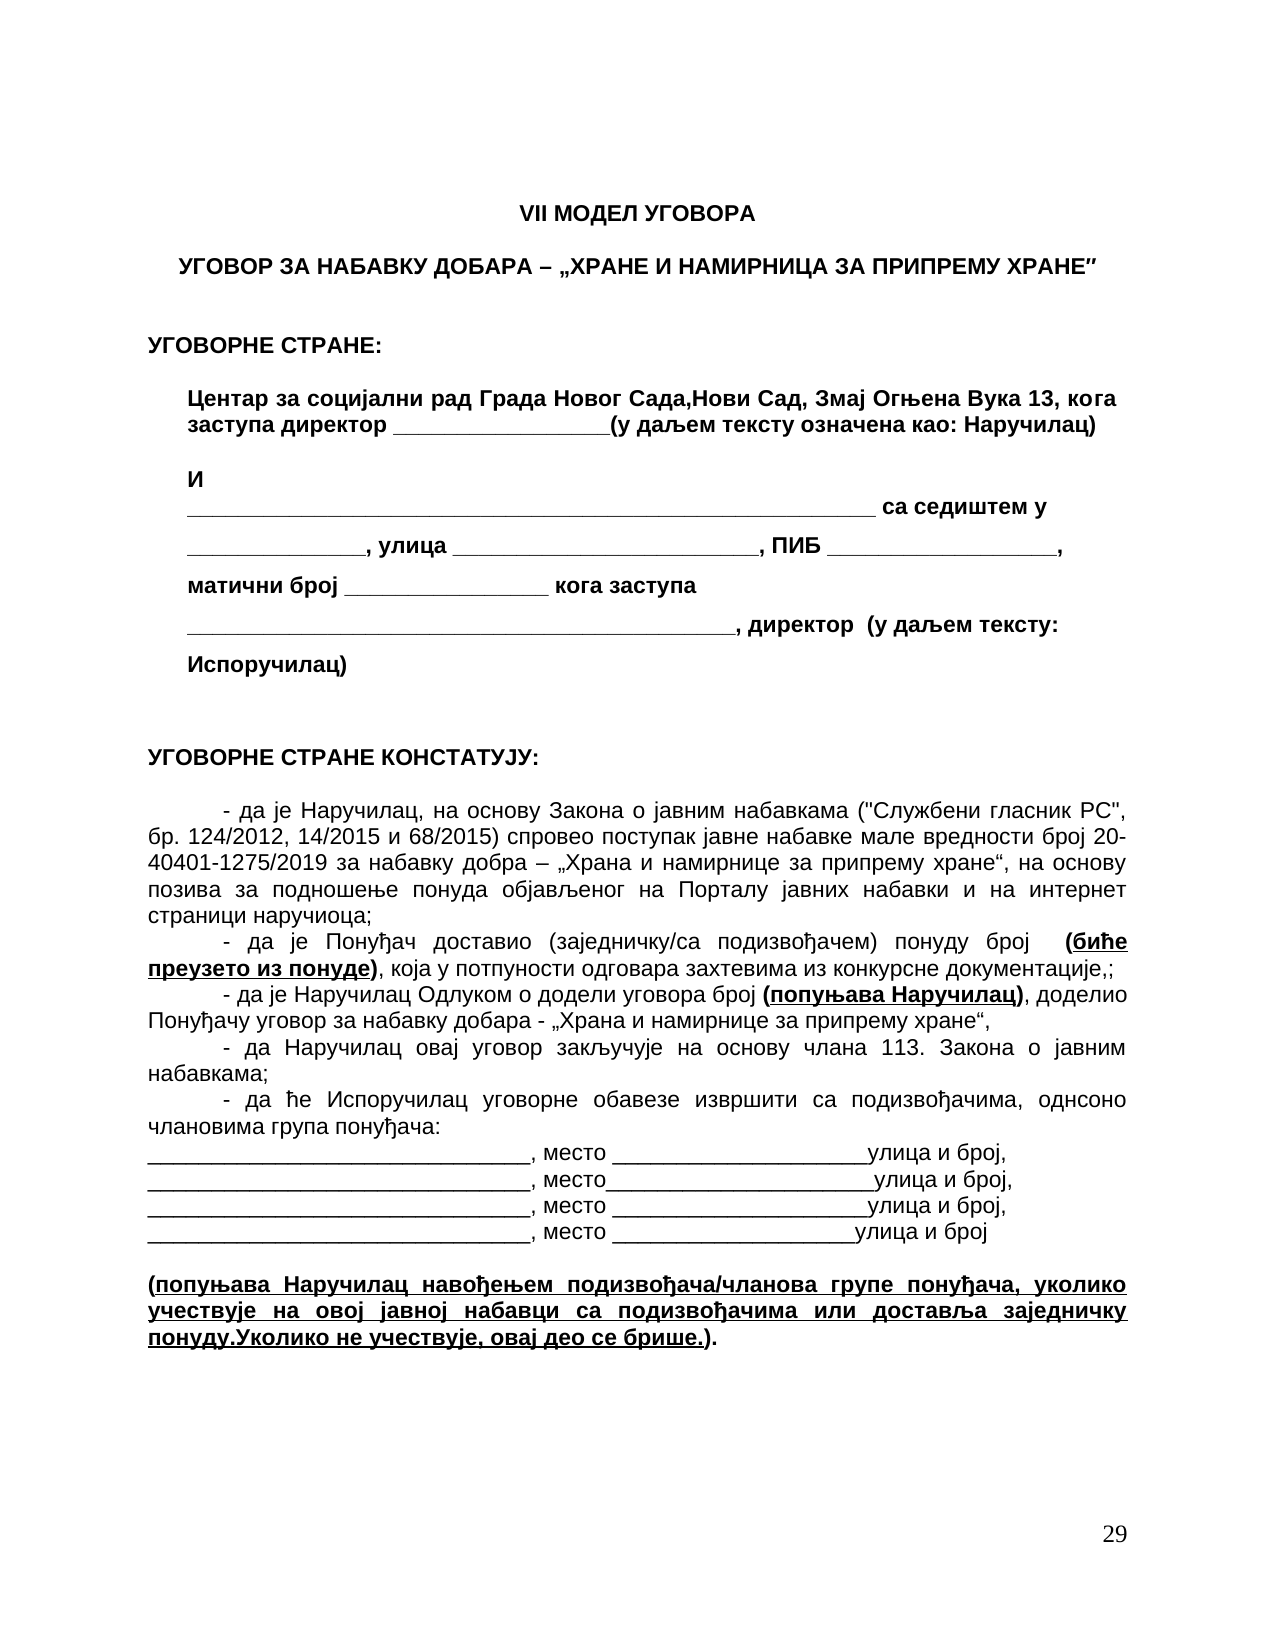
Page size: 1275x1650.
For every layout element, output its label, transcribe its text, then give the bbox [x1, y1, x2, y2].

text УГОВОРНЕ СТРАНЕ: [148, 332, 1127, 358]
text - да је Понуђач доставио (заједничку/са подизвођачем) понуду број (биће преузето из понуде), која у потпуности одговара захтевима из конкурсне документације,; [148, 928, 1127, 981]
text ______________________________, место ___________________улица и број [148, 1218, 1127, 1244]
table_header Центар за социјални рад Града Новог Сада,Нови Сад, Змај Огњена Вука 13, кога заступа директор _________________(у даљем тексту означена као: Наручилац) [176, 385, 1127, 466]
text - да је Наручилац Одлуком о додели уговора број (попуњава Наручилац), доделио Понуђачу уговор за набавку добара - „Храна и намирнице за припрему хране“, [148, 981, 1127, 1034]
text (попуњава Наручилац навођењем подизвођача/чланова групе понуђача, уколико учествује на овој јавној набавци са подизвођачима или доставља заједничку понуду.Уколико не учествује, овај део се брише.). [148, 1271, 1127, 1320]
text (попуњава Наручилац навођењем подизвођача/чланова групе понуђача, уколико учествује на овој јавној набавци са подизвођачима или доставља заједничку понуду.Уколико не учествује, овај део се брише.). [148, 1321, 1127, 1350]
text УГОВОРНЕ СТРАНЕ КОНСТАТУЈУ: [148, 744, 1127, 770]
text - да Наручилац овај уговор закључује на основу члана 113. Закона о јавним набавкама; [148, 1034, 1127, 1086]
table_cell И [176, 466, 1127, 493]
text VII МОДЕЛ УГОВОРА [148, 200, 1127, 227]
text - да ће Испоручилац уговорне обавезе извршити са подизвођачима, однсоно члановима група понуђача: [148, 1086, 1127, 1139]
text ______________________________, место ____________________улица и број, [148, 1139, 1127, 1166]
table_cell ______________________________________________________ са седиштем у ______________, улица ________________________, ПИБ __________________, матични број ________________ кога заступа ___________________________________________, директор (у даљем тексту: Испоручилац) [176, 493, 1127, 691]
text ______________________________, место_____________________улица и број, ______________________________, место ____________________улица и број, [148, 1166, 1127, 1218]
text - да је Наручилац, на основу Закона о јавним набавкама ("Службени гласник РС", бр. 124/2012, 14/2015 и 68/2015) спровео поступак јавне набавке мале вредности број 20-40401-1275/2019 за набавку добра – „Храна и намирнице за припрему хране“, на основу позива за подношење понуда објављеног на Порталу јавних набавки и на интернет страници наручиоца; [148, 797, 1127, 928]
text УГОВОР ЗА НАБАВКУ ДОБАРА – „ХРАНЕ И НАМИРНИЦА ЗА ПРИПРЕМУ ХРАНЕ″ [148, 253, 1127, 279]
